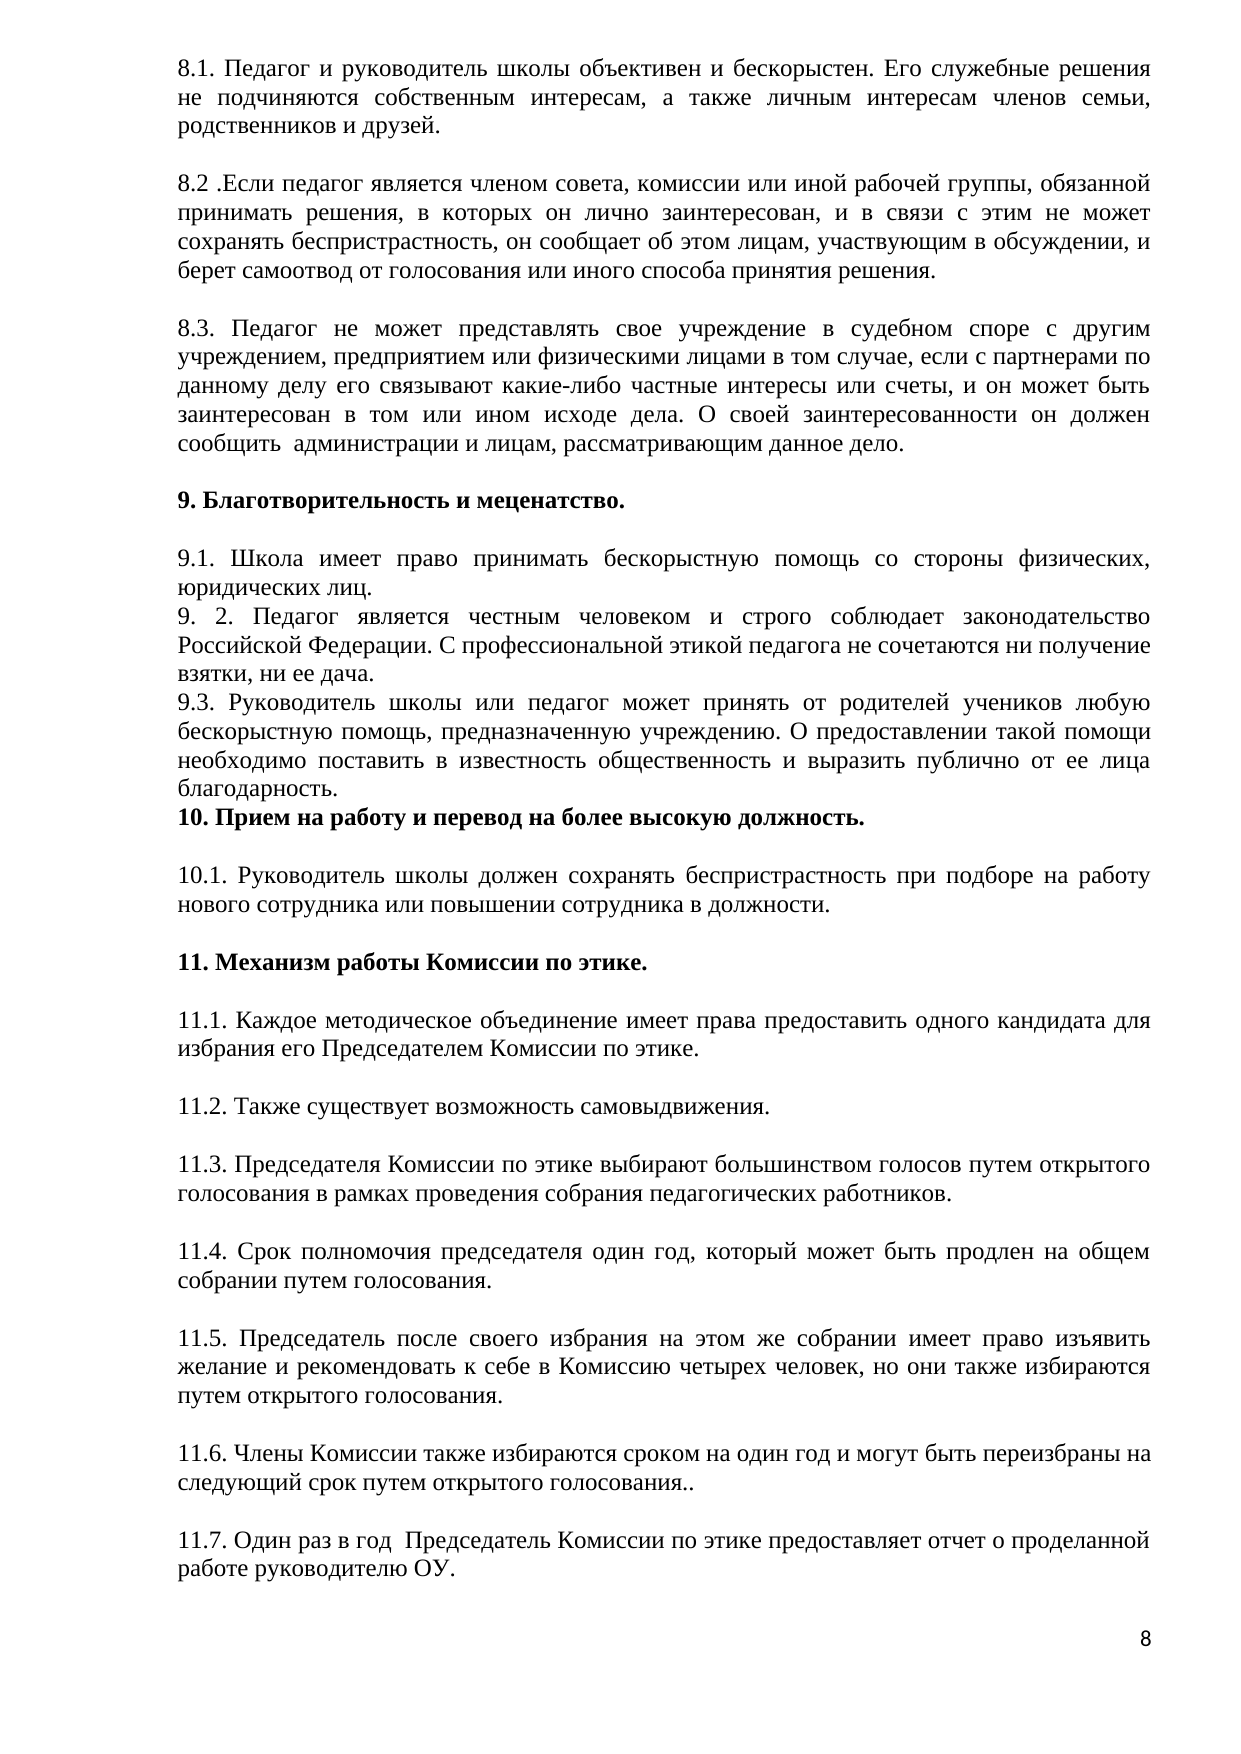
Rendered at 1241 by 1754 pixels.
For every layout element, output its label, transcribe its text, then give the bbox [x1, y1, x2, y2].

text 11.1. Каждое методическое объединение имеет права предоставить одного кандидата для избрания его Председателем Комиссии по этике. [177, 1005, 1152, 1062]
text 11.4. Срок полномочия председателя один год, который может быть продлен на общем собрании путем голосования. [177, 1236, 1152, 1293]
text 10.1. Руководитель школы должен сохранять беспристрастность при подборе на работу нового сотрудника или повышении сотрудника в должности. [177, 860, 1152, 918]
text 8.1. Педагог и руководитель школы объективен и бескорыстен. Его служебные решения не подчиняются собственным интересам, а также личным интересам членов семьи, родственников и друзей. [177, 53, 1152, 139]
text 9. Благотворительность и меценатство. [177, 486, 1152, 514]
text 9.3. Руководитель школы или педагог может принять от родителей учеников любую бескорыстную помощь, предназначенную учреждению. О предоставлении такой помощи необходимо поставить в известность общественность и выразить публично от ее лица благодарность. [177, 687, 1152, 802]
text 9. 2. Педагог является честным человеком и строго соблюдает законодательство Российской Федерации. С профессиональной этикой педагога не сочетаются ни получение взятки, ни ее дача. [177, 601, 1152, 687]
text 11.2. Также существует возможность самовыдвижения. [177, 1091, 1152, 1120]
text 8.3. Педагог не может представлять свое учреждение в судебном споре с другим учреждением, предприятием или физическими лицами в том случае, если с партнерами по данному делу его связывают какие-либо частные интересы или счеты, и он может быть заинтересован в том или ином исходе дела. О своей заинтересованности он должен сообщить администрации и лицам, рассматривающим данное дело. [177, 313, 1152, 456]
text 11. Механизм работы Комиссии по этике. [177, 947, 1152, 976]
text 11.5. Председатель после своего избрания на этом же собрании имеет право изъявить желание и рекомендовать к себе в Комиссию четырех человек, но они также избираются путем открытого голосования. [177, 1323, 1152, 1409]
text 11.7. Один раз в год Председатель Комиссии по этике предоставляет отчет о проделанной работе руководителю ОУ. [177, 1525, 1152, 1582]
text 10. Прием на работу и перевод на более высокую должность. [177, 802, 1152, 831]
text 9.1. Школа имеет право принимать бескорыстную помощь со стороны физических, юридических лиц. [177, 543, 1152, 601]
text 8.2 .Если педагог является членом совета, комиссии или иной рабочей группы, обязанной принимать решения, в которых он лично заинтересован, и в связи с этим не может сохранять беспристрастность, он сообщает об этом лицам, участвующим в обсуждении, и берет самоотвод от голосования или иного способа принятия решения. [177, 168, 1152, 283]
text 11.3. Председателя Комиссии по этике выбирают большинством голосов путем открытого голосования в рамках проведения собрания педагогических работников. [177, 1149, 1152, 1207]
text 11.6. Члены Комиссии также избираются сроком на один год и могут быть переизбраны на следующий срок путем открытого голосования.. [177, 1438, 1152, 1496]
